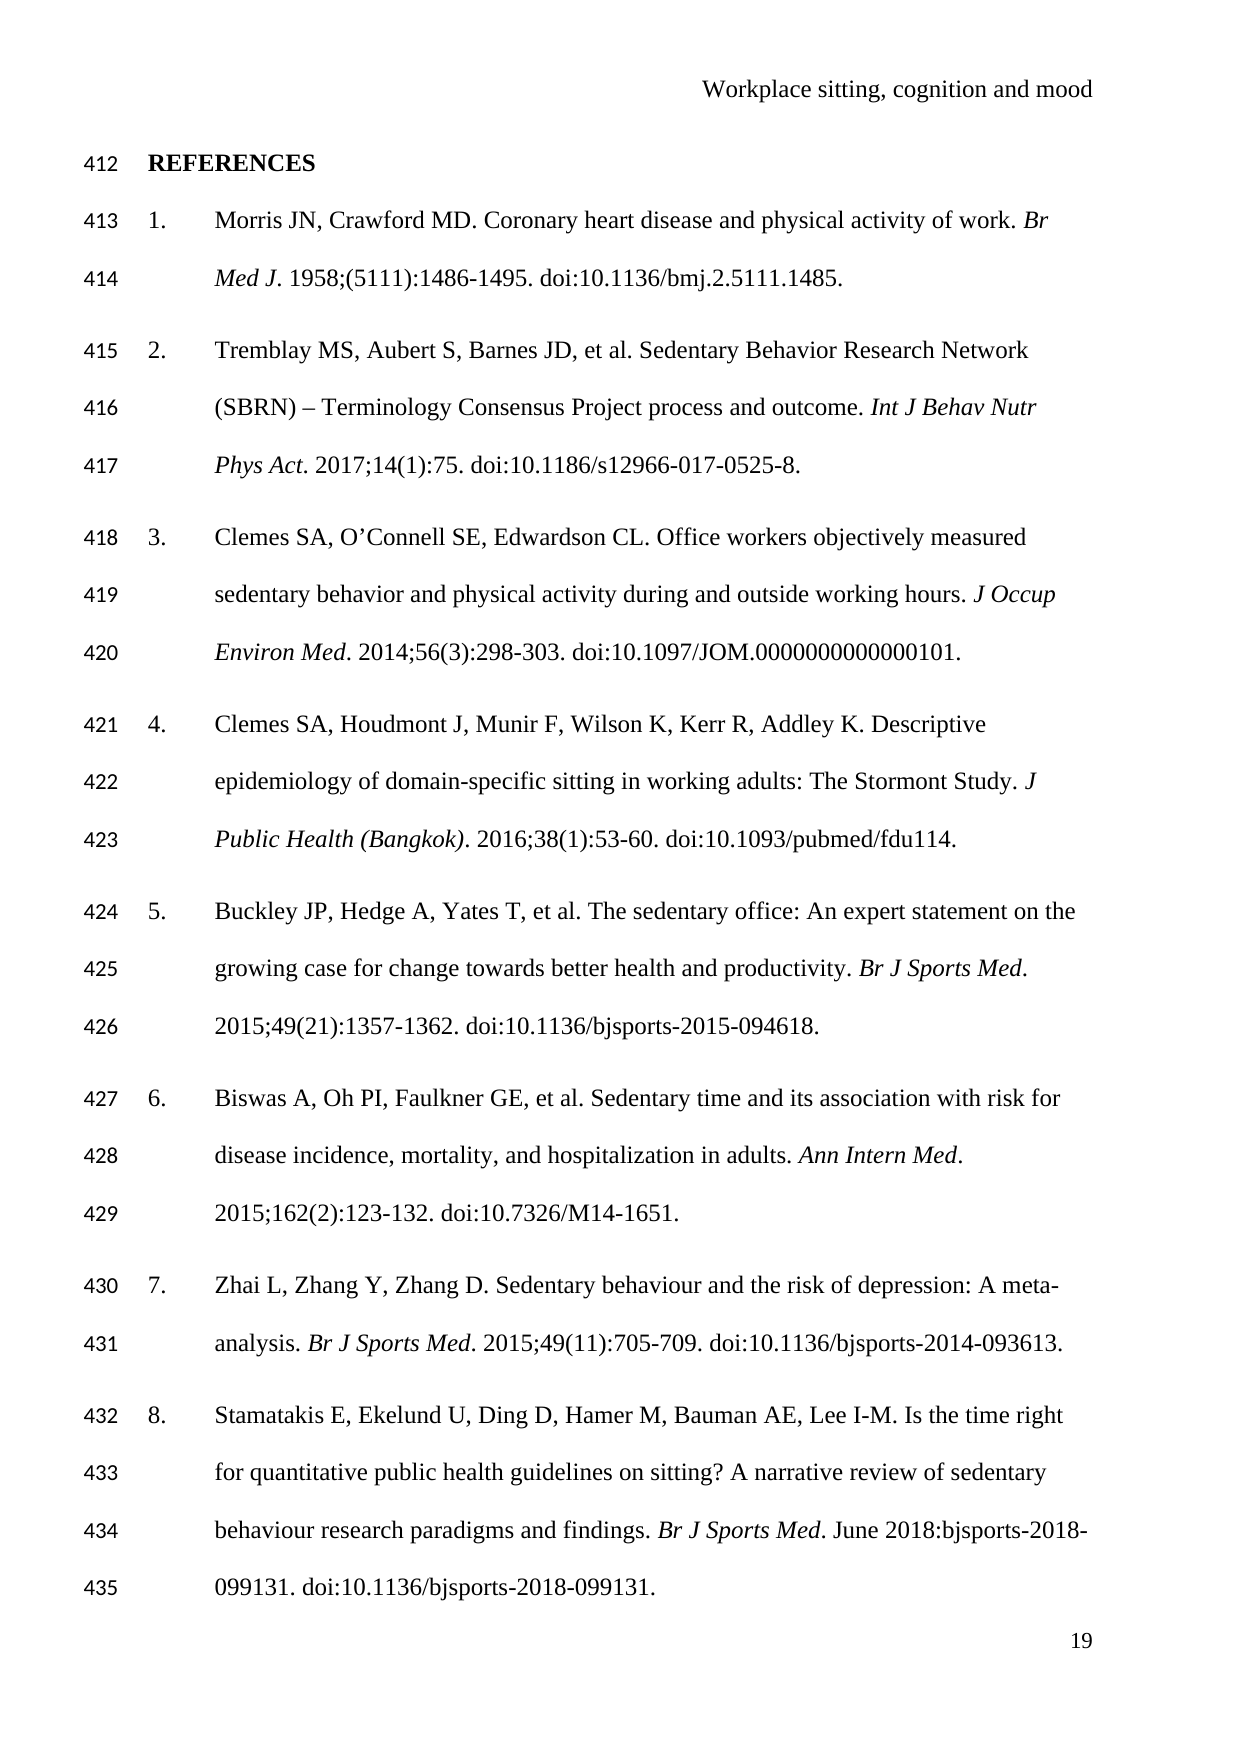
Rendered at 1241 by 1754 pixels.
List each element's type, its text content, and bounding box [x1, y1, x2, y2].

text 8. Stamatakis E, Ekelund U, Ding D, Hamer M, Bauman AE, Lee I-M. Is the time right for quantitative public health guidelines on sitting? A narrative review of sedentary behaviour research paradigms and findings. Br J Sports Med. June 2018:bjsports-2018-099131. doi:10.1136/bjsports-2018-099131. [148, 1400, 1093, 1601]
text 7. Zhai L, Zhang Y, Zhang D. Sedentary behaviour and the risk of depression: A meta-analysis. Br J Sports Med. 2015;49(11):705-709. doi:10.1136/bjsports-2014-093613. [148, 1270, 1093, 1356]
text 5. Buckley JP, Hedge A, Yates T, et al. The sedentary office: An expert statement on the growing case for change towards better health and productivity. Br J Sports Med. 2015;49(21):1357-1362. doi:10.1136/bjsports-2015-094618. [148, 896, 1093, 1040]
text REFERENCES [148, 148, 1093, 176]
text 4. Clemes SA, Houdmont J, Munir F, Wilson K, Kerr R, Addley K. Descriptive epidemiology of domain-specific sitting in working adults: The Stormont Study. J Public Health (Bangkok). 2016;38(1):53-60. doi:10.1093/pubmed/fdu114. [148, 709, 1093, 853]
text 3. Clemes SA, O’Connell SE, Edwardson CL. Office workers objectively measured sedentary behavior and physical activity during and outside working hours. J Occup Environ Med. 2014;56(3):298-303. doi:10.1097/JOM.0000000000000101. [148, 522, 1093, 666]
text 2. Tremblay MS, Aubert S, Barnes JD, et al. Sedentary Behavior Research Network (SBRN) – Terminology Consensus Project process and outcome. Int J Behav Nutr Phys Act. 2017;14(1):75. doi:10.1186/s12966-017-0525-8. [148, 335, 1093, 478]
text 6. Biswas A, Oh PI, Faulkner GE, et al. Sedentary time and its association with risk for disease incidence, mortality, and hospitalization in adults. Ann Intern Med. 2015;162(2):123-132. doi:10.7326/M14-1651. [148, 1083, 1093, 1227]
text 1. Morris JN, Crawford MD. Coronary heart disease and physical activity of work. Br Med J. 1958;(5111):1486-1495. doi:10.1136/bmj.2.5111.1485. [148, 205, 1093, 291]
